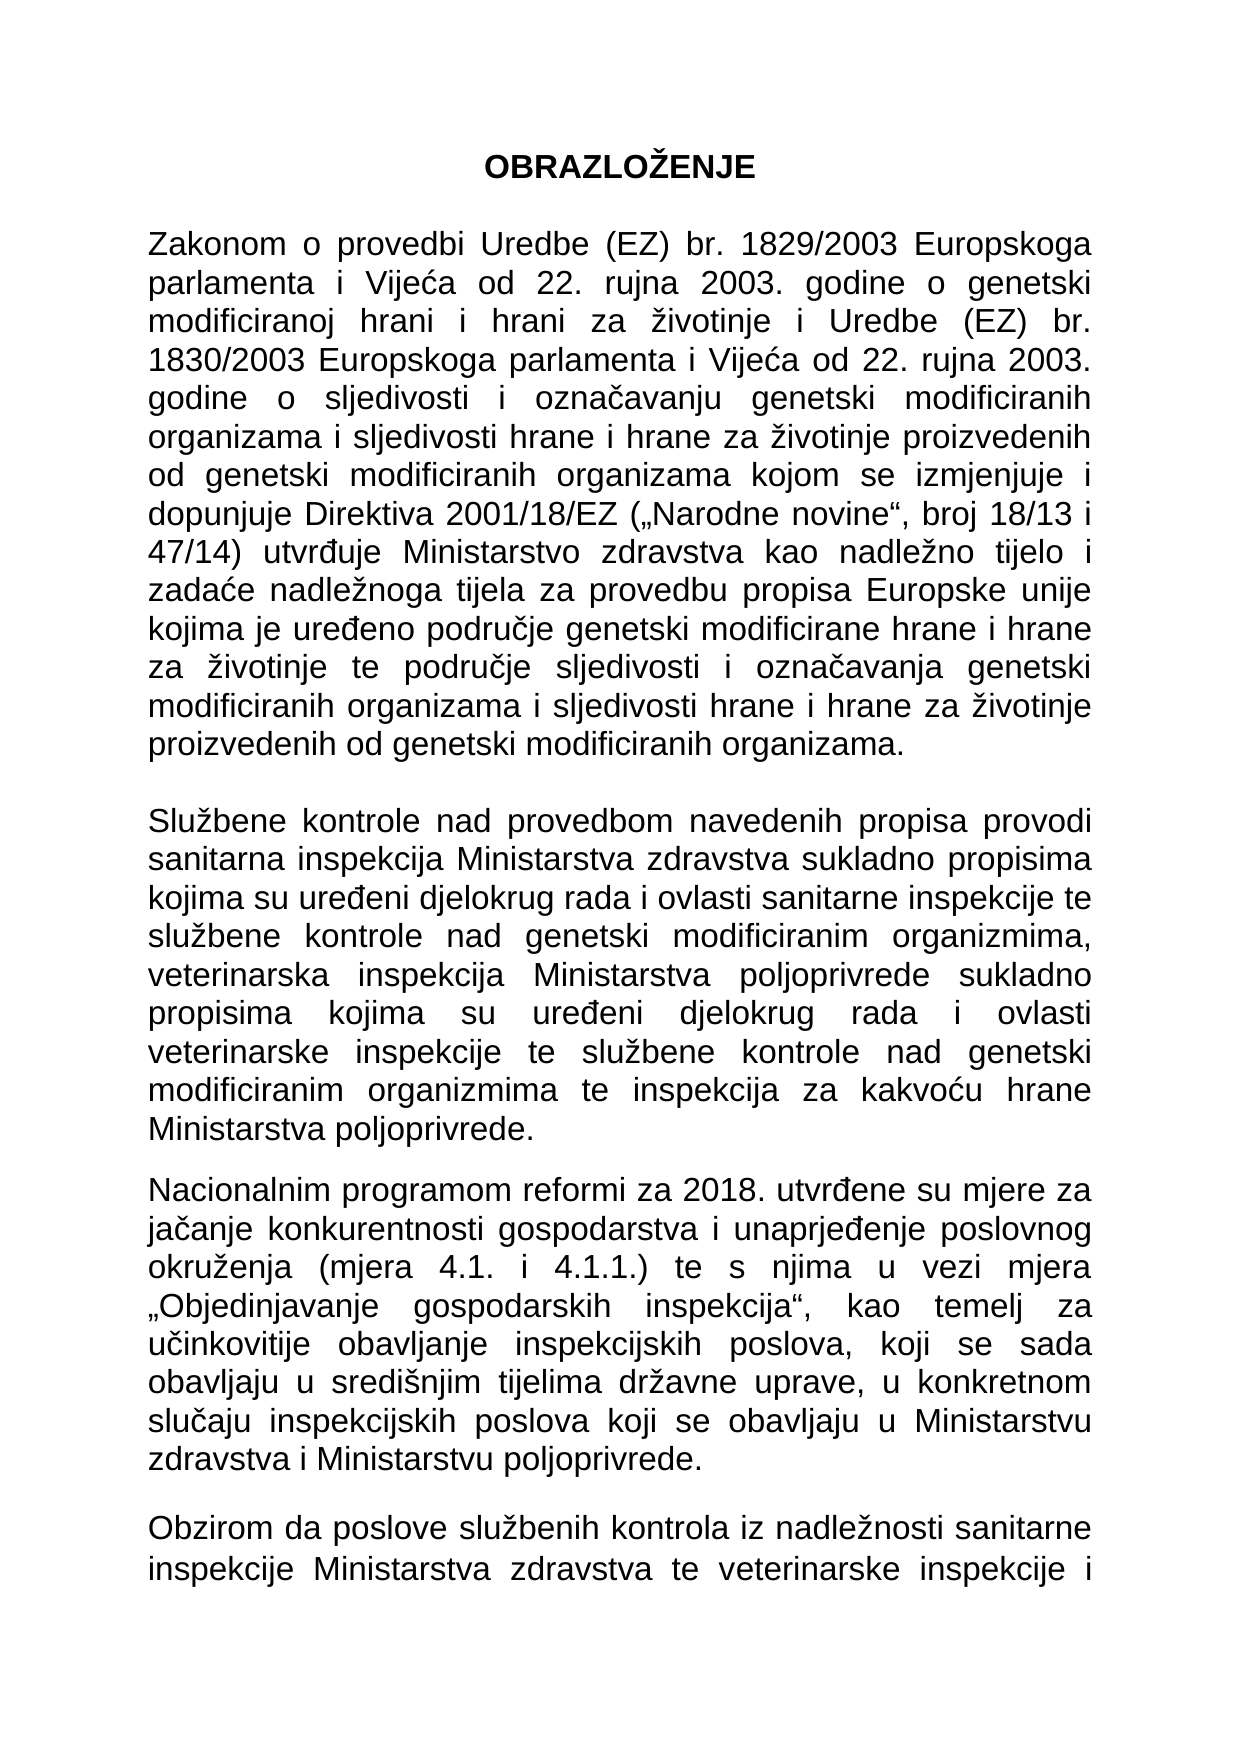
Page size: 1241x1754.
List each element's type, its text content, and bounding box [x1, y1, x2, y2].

text Nacionalnim programom reformi za 2018. utvrđene su mjere za jačanje konkurentnosti gospodarstva i unaprjeđenje poslovnog okruženja (mjera 4.1. i 4.1.1.) te s njima u vezi mjera „Objedinjavanje gospodarskih inspekcija“, kao temelj za učinkovitije obavljanje inspekcijskih poslova, koji se sada obavljaju u središnjim tijelima državne uprave, u konkretnom slučaju inspekcijskih poslova koji se obavljaju u Ministarstvu zdravstva i Ministarstvu poljoprivrede. [148, 1170, 1093, 1478]
text OBRAZLOŽENJE [148, 148, 1093, 186]
text Zakonom o provedbi Uredbe (EZ) br. 1829/2003 Europskoga parlamenta i Vijeća od 22. rujna 2003. godine o genetski modificiranoj hrani i hrani za životinje i Uredbe (EZ) br. 1830/2003 Europskoga parlamenta i Vijeća od 22. rujna 2003. godine o sljedivosti i označavanju genetski modificiranih organizama i sljedivosti hrane i hrane za životinje proizvedenih od genetski modificiranih organizama kojom se izmjenjuje i dopunjuje Direktiva 2001/18/EZ („Narodne novine“, broj 18/13 i 47/14) utvrđuje Ministarstvo zdravstva kao nadležno tijelo i zadaće nadležnoga tijela za provedbu propisa Europske unije kojima je uređeno područje genetski modificirane hrane i hrane za životinje te područje sljedivosti i označavanja genetski modificiranih organizama i sljedivosti hrane i hrane za životinje proizvedenih od genetski modificiranih organizama. [148, 224, 1093, 763]
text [148, 1508, 1093, 1588]
text Službene kontrole nad provedbom navedenih propisa provodi sanitarna inspekcija Ministarstva zdravstva sukladno propisima kojima su uređeni djelokrug rada i ovlasti sanitarne inspekcije te službene kontrole nad genetski modificiranim organizmima, veterinarska inspekcija Ministarstva poljoprivrede sukladno propisima kojima su uređeni djelokrug rada i ovlasti veterinarske inspekcije te službene kontrole nad genetski modificiranim organizmima te inspekcija za kakvoću hrane Ministarstva poljoprivrede. [148, 801, 1093, 1147]
